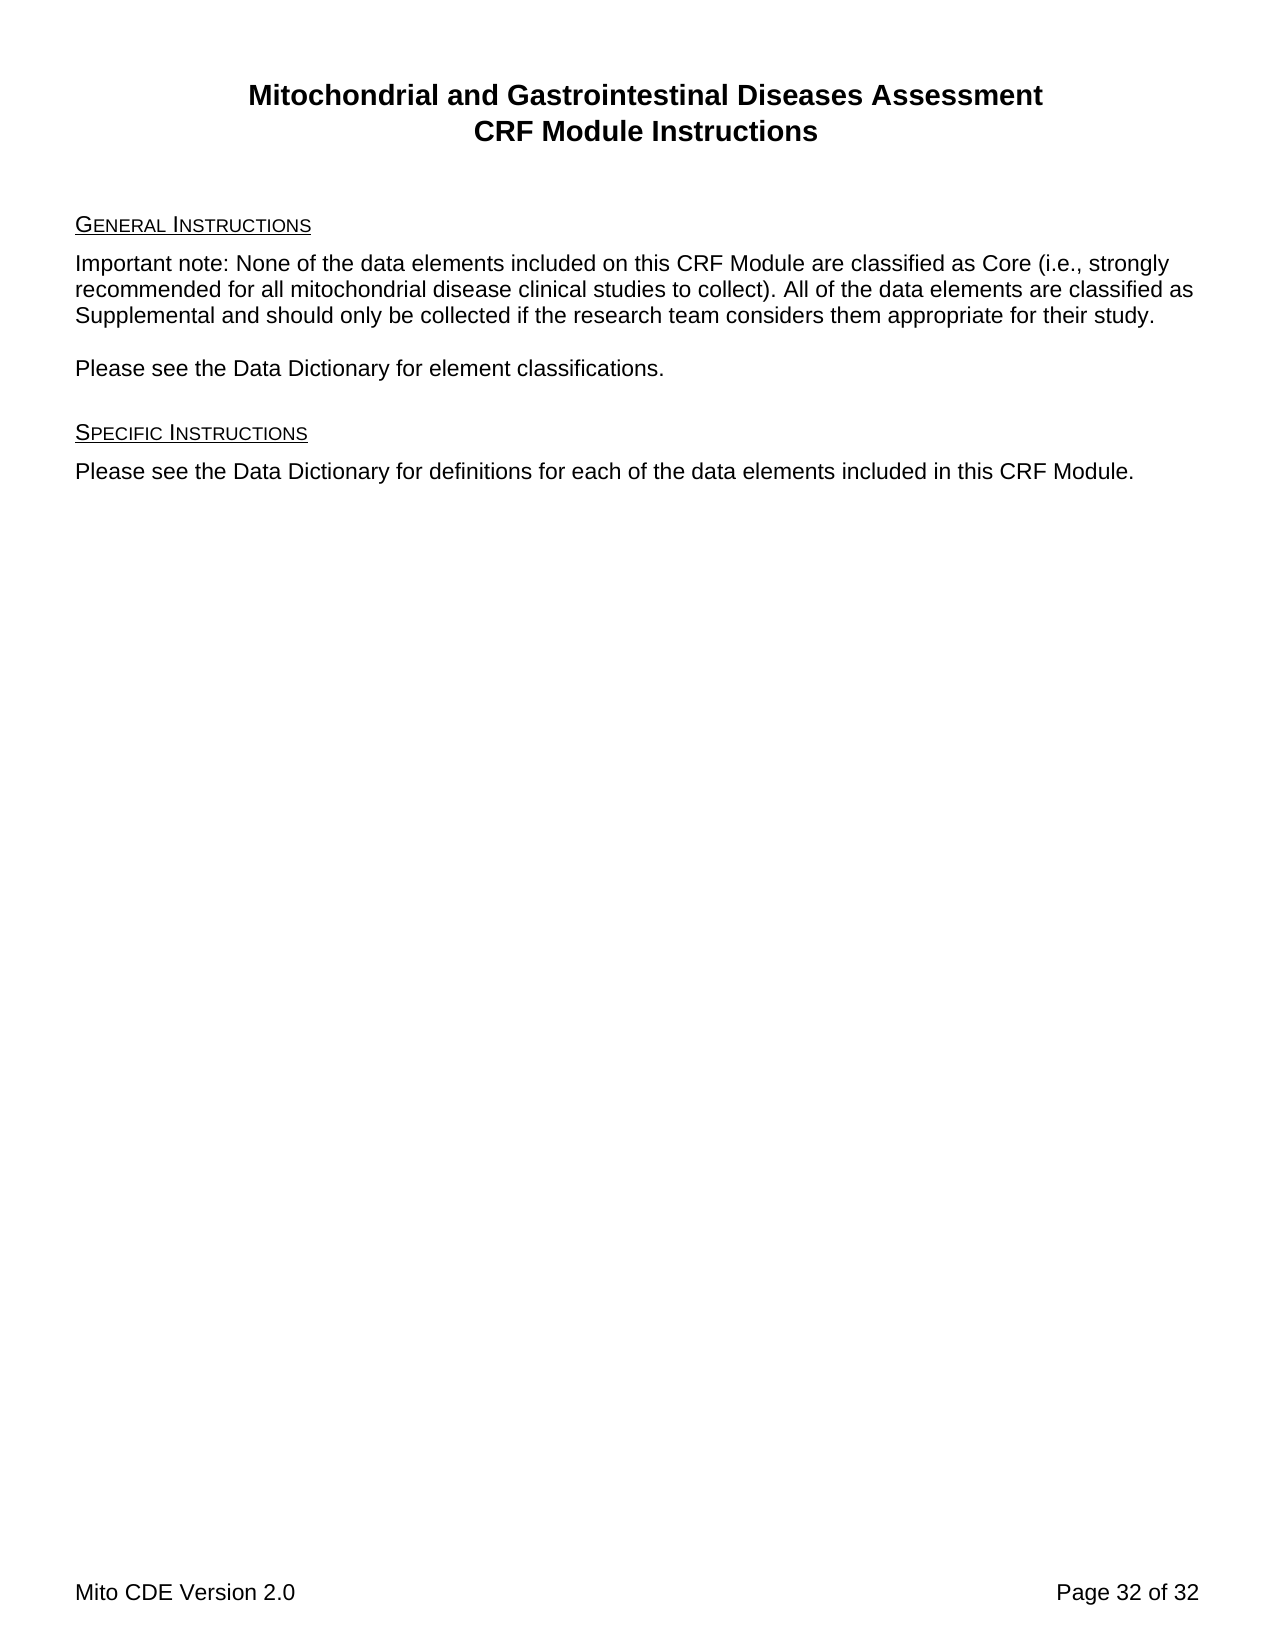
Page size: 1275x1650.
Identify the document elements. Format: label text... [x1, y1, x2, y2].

text Important note: None of the data elements included on this CRF Module are classified as Core (i.e., strongly recommended for all mitochondrial disease clinical studies to collect). All of the data elements are classified as Supplemental and should only be collected if the research team considers them appropriate for their study. [75, 250, 1200, 329]
text Please see the Data Dictionary for definitions for each of the data elements included in this CRF Module. [75, 458, 1200, 484]
text Please see the Data Dictionary for element classifications. [75, 355, 1200, 382]
subtitle Specific Instructions [75, 419, 1200, 445]
subtitle General Instructions [75, 211, 1200, 237]
